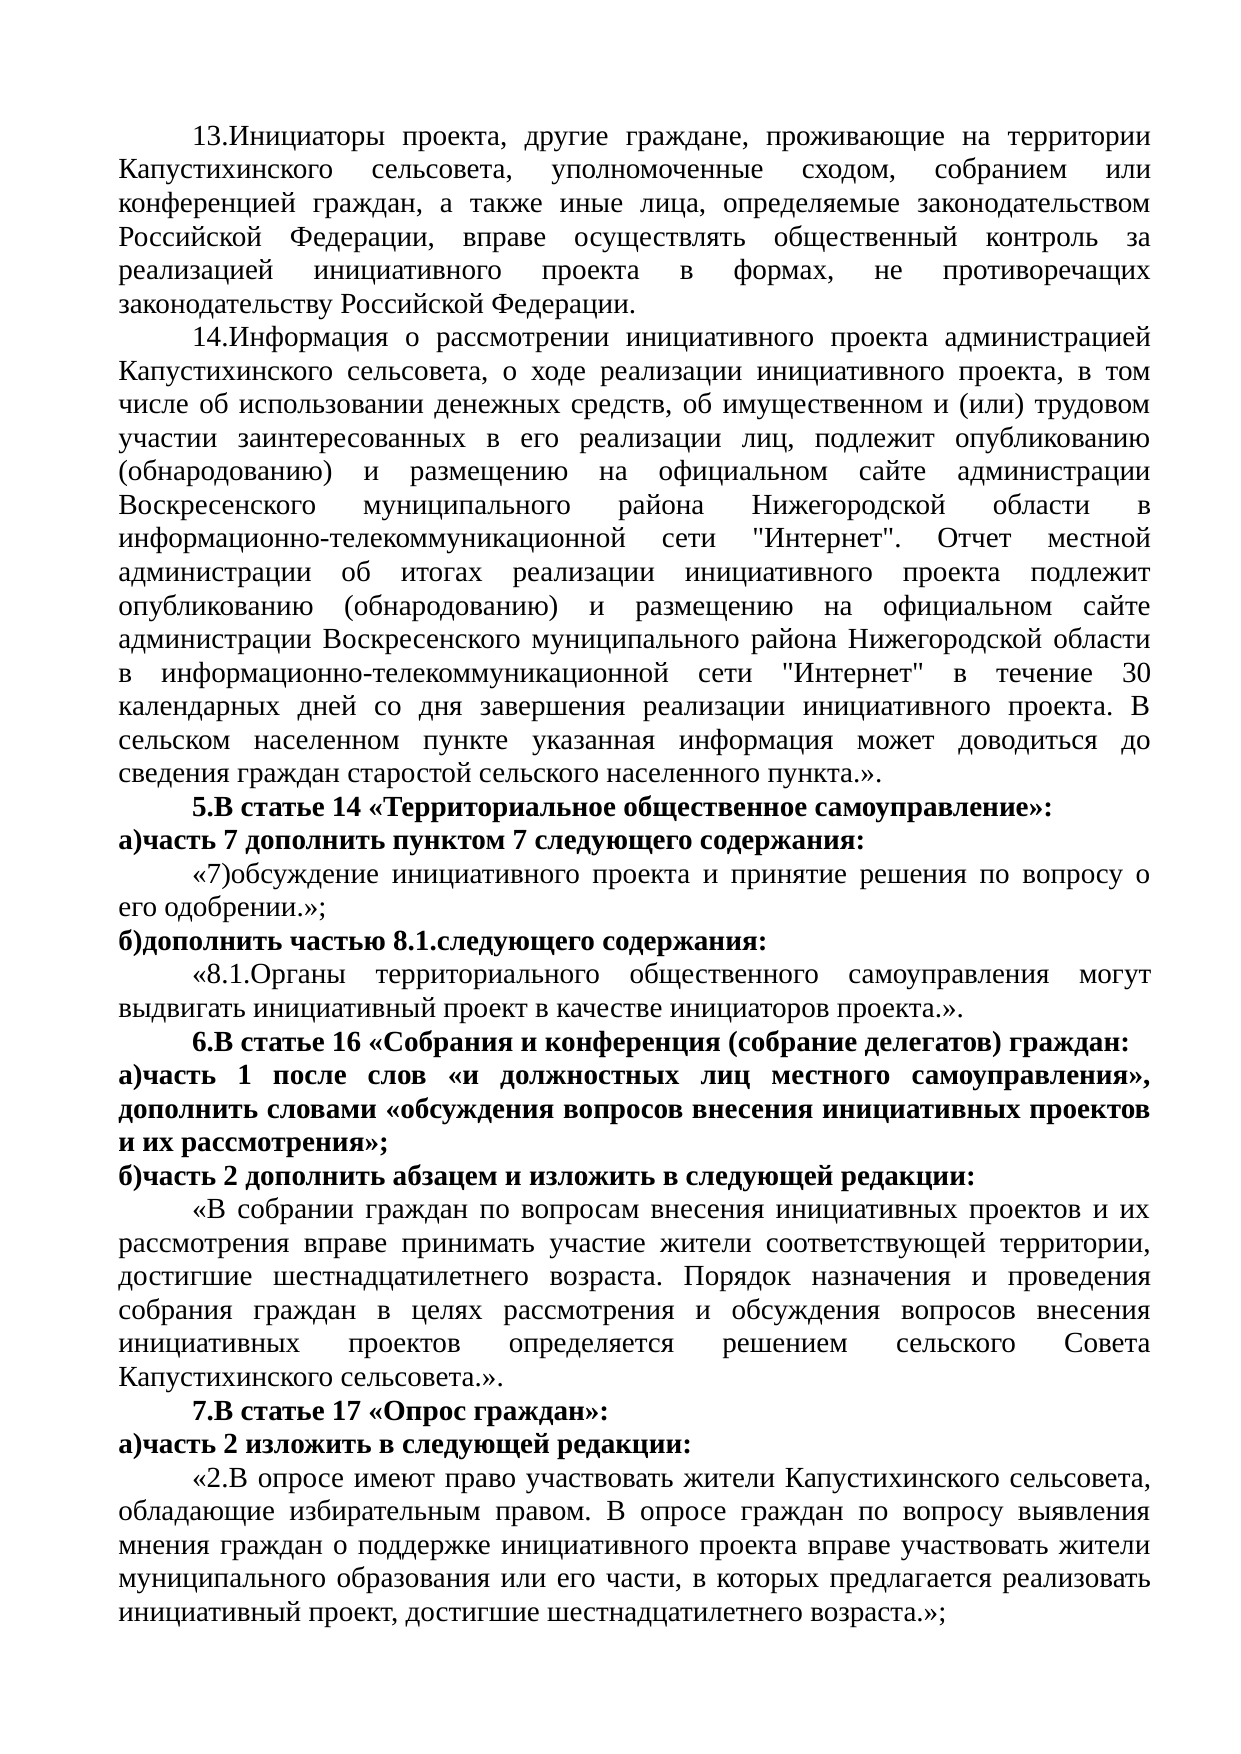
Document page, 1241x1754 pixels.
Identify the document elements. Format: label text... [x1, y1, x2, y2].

list а)часть 7 дополнить пунктом 7 следующего содержания: [118, 822, 1152, 856]
list б)часть 2 дополнить абзацем и изложить в следующей редакции: [118, 1158, 1152, 1191]
list 7.В статье 17 «Опрос граждан»: [118, 1393, 1152, 1426]
list а)часть 2 изложить в следующей редакции: [118, 1426, 1152, 1460]
list 13.Инициаторы проекта, другие граждане, проживающие на территории Капустихинского сельсовета, уполномоченные сходом, собранием или конференцией граждан, а также иные лица, определяемые законодательством Российской Федерации, вправе осуществлять общественный контроль за реализацией инициативного проекта в формах, не противоречащих законодательству Российской Федерации. [118, 118, 1152, 319]
list «2.В опросе имеют право участвовать жители Капустихинского сельсовета, обладающие избирательным правом. В опросе граждан по вопросу выявления мнения граждан о поддержке инициативного проекта вправе участвовать жители муниципального образования или его части, в которых предлагается реализовать инициативный проект, достигшие шестнадцатилетнего возраста.»; [118, 1460, 1152, 1627]
list а)часть 1 после слов «и должностных лиц местного самоуправления», дополнить словами «обсуждения вопросов внесения инициативных проектов и их рассмотрения»; [118, 1057, 1152, 1158]
list «В собрании граждан по вопросам внесения инициативных проектов и их рассмотрения вправе принимать участие жители соответствующей территории, достигшие шестнадцатилетнего возраста. Порядок назначения и проведения собрания граждан в целях рассмотрения и обсуждения вопросов внесения инициативных проектов определяется решением сельского Совета Капустихинского сельсовета.». [118, 1191, 1152, 1393]
list 5.В статье 14 «Территориальное общественное самоуправление»: [118, 789, 1152, 822]
list б)дополнить частью 8.1.следующего содержания: [118, 923, 1152, 957]
list 6.В статье 16 «Собрания и конференция (собрание делегатов) граждан: [118, 1024, 1152, 1057]
list «8.1.Органы территориального общественного самоуправления могут выдвигать инициативный проект в качестве инициаторов проекта.». [118, 957, 1152, 1024]
list «7)обсуждение инициативного проекта и принятие решения по вопросу о его одобрении.»; [118, 856, 1152, 923]
list 14.Информация о рассмотрении инициативного проекта администрацией Капустихинского сельсовета, о ходе реализации инициативного проекта, в том числе об использовании денежных средств, об имущественном и (или) трудовом участии заинтересованных в его реализации лиц, подлежит опубликованию (обнародованию) и размещению на официальном сайте администрации Воскресенского муниципального района Нижегородской области в информационно-телекоммуникационной сети "Интернет". Отчет местной администрации об итогах реализации инициативного проекта подлежит опубликованию (обнародованию) и размещению на официальном сайте администрации Воскресенского муниципального района Нижегородской области в информационно-телекоммуникационной сети "Интернет" в течение 30 календарных дней со дня завершения реализации инициативного проекта. В сельском населенном пункте указанная информация может доводиться до сведения граждан старостой сельского населенного пункта.». [118, 319, 1152, 789]
